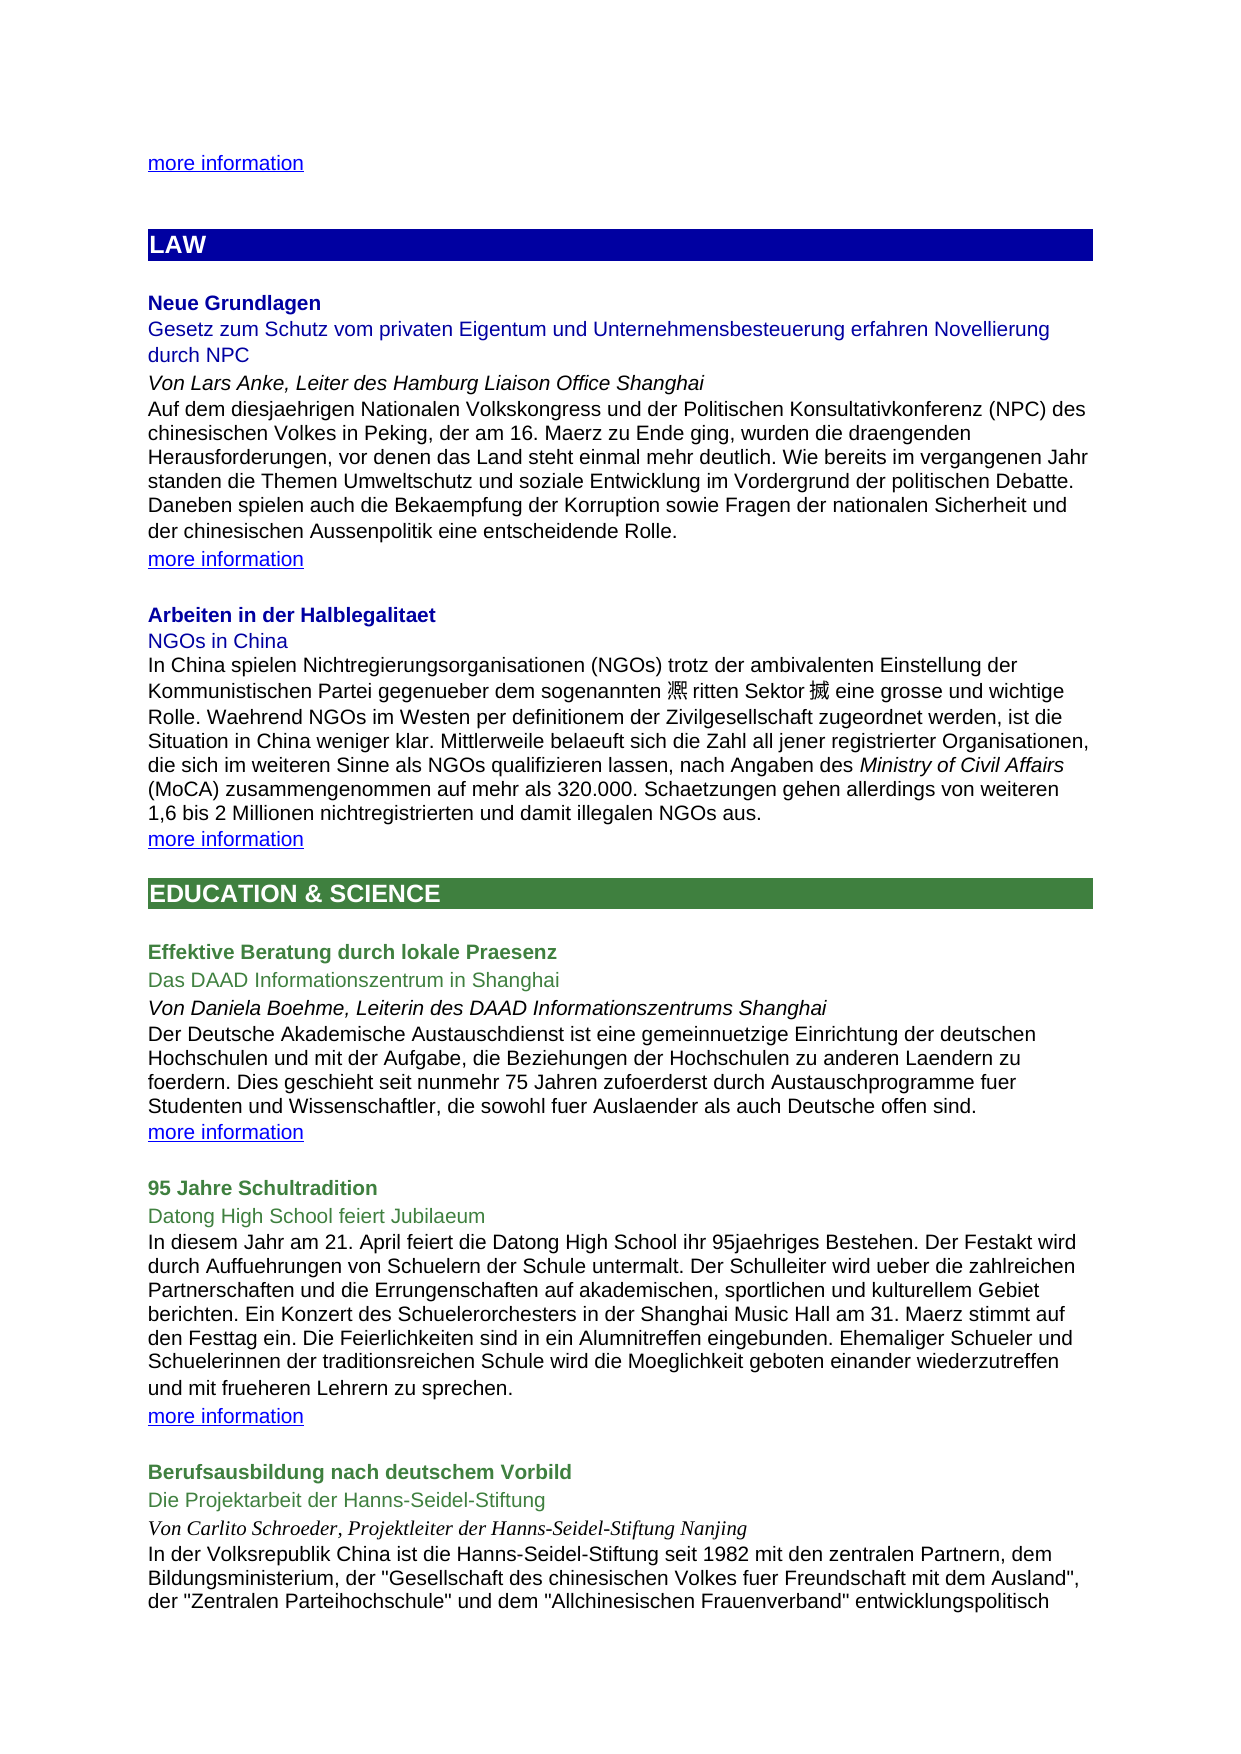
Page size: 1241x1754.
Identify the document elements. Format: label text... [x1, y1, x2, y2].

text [148, 148, 1093, 204]
text Neue Grundlagen Gesetz zum Schutz vom privaten Eigentum und Unternehmensbesteuerung erfahren Novellierung durch NPC Von Lars Anke, Leiter des Hamburg Liaison Office Shanghai Auf dem diesjaehrigen Nationalen Volkskongress und der Politischen Konsultativkonferenz (NPC) des chinesischen Volkes in Peking, der am 16. Maerz zu Ende ging, wurden die draengenden Herausforderungen, vor denen das Land steht einmal mehr deutlich. Wie bereits im vergangenen Jahr standen die Themen Umweltschutz und soziale Entwicklung im Vordergrund der politischen Debatte. Daneben spielen auch die Bekaempfung der Korruption sowie Fragen der nationalen Sicherheit und der chinesischen Aussenpolitik eine entscheidende Rolle. more information Arbeiten in der Halblegalitaet NGOs in China In China spielen Nichtregierungsorganisationen (NGOs) trotz der ambivalenten Einstellung der Kommunistischen Partei gegenueber dem sogenannten 凞ritten Sektor搣 eine grosse und wichtige Rolle. Waehrend NGOs im Westen per definitionem der Zivilgesellschaft zugeordnet werden, ist die Situation in China weniger klar. Mittlerweile belaeuft sich die Zahl all jener registrierter Organisationen, die sich im weiteren Sinne als NGOs qualifizieren lassen, nach Angaben des Ministry of Civil Affairs (MoCA) zusammengenommen auf mehr als 320.000. Schaetzungen gehen allerdings von weiteren 1,6 bis 2 Millionen nichtregistrierten und damit illegalen NGOs aus. more information [148, 261, 1093, 853]
table_header EDUCATION & SCIENCE [148, 878, 1093, 909]
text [148, 909, 1093, 1613]
table_header LAW [148, 229, 1093, 261]
